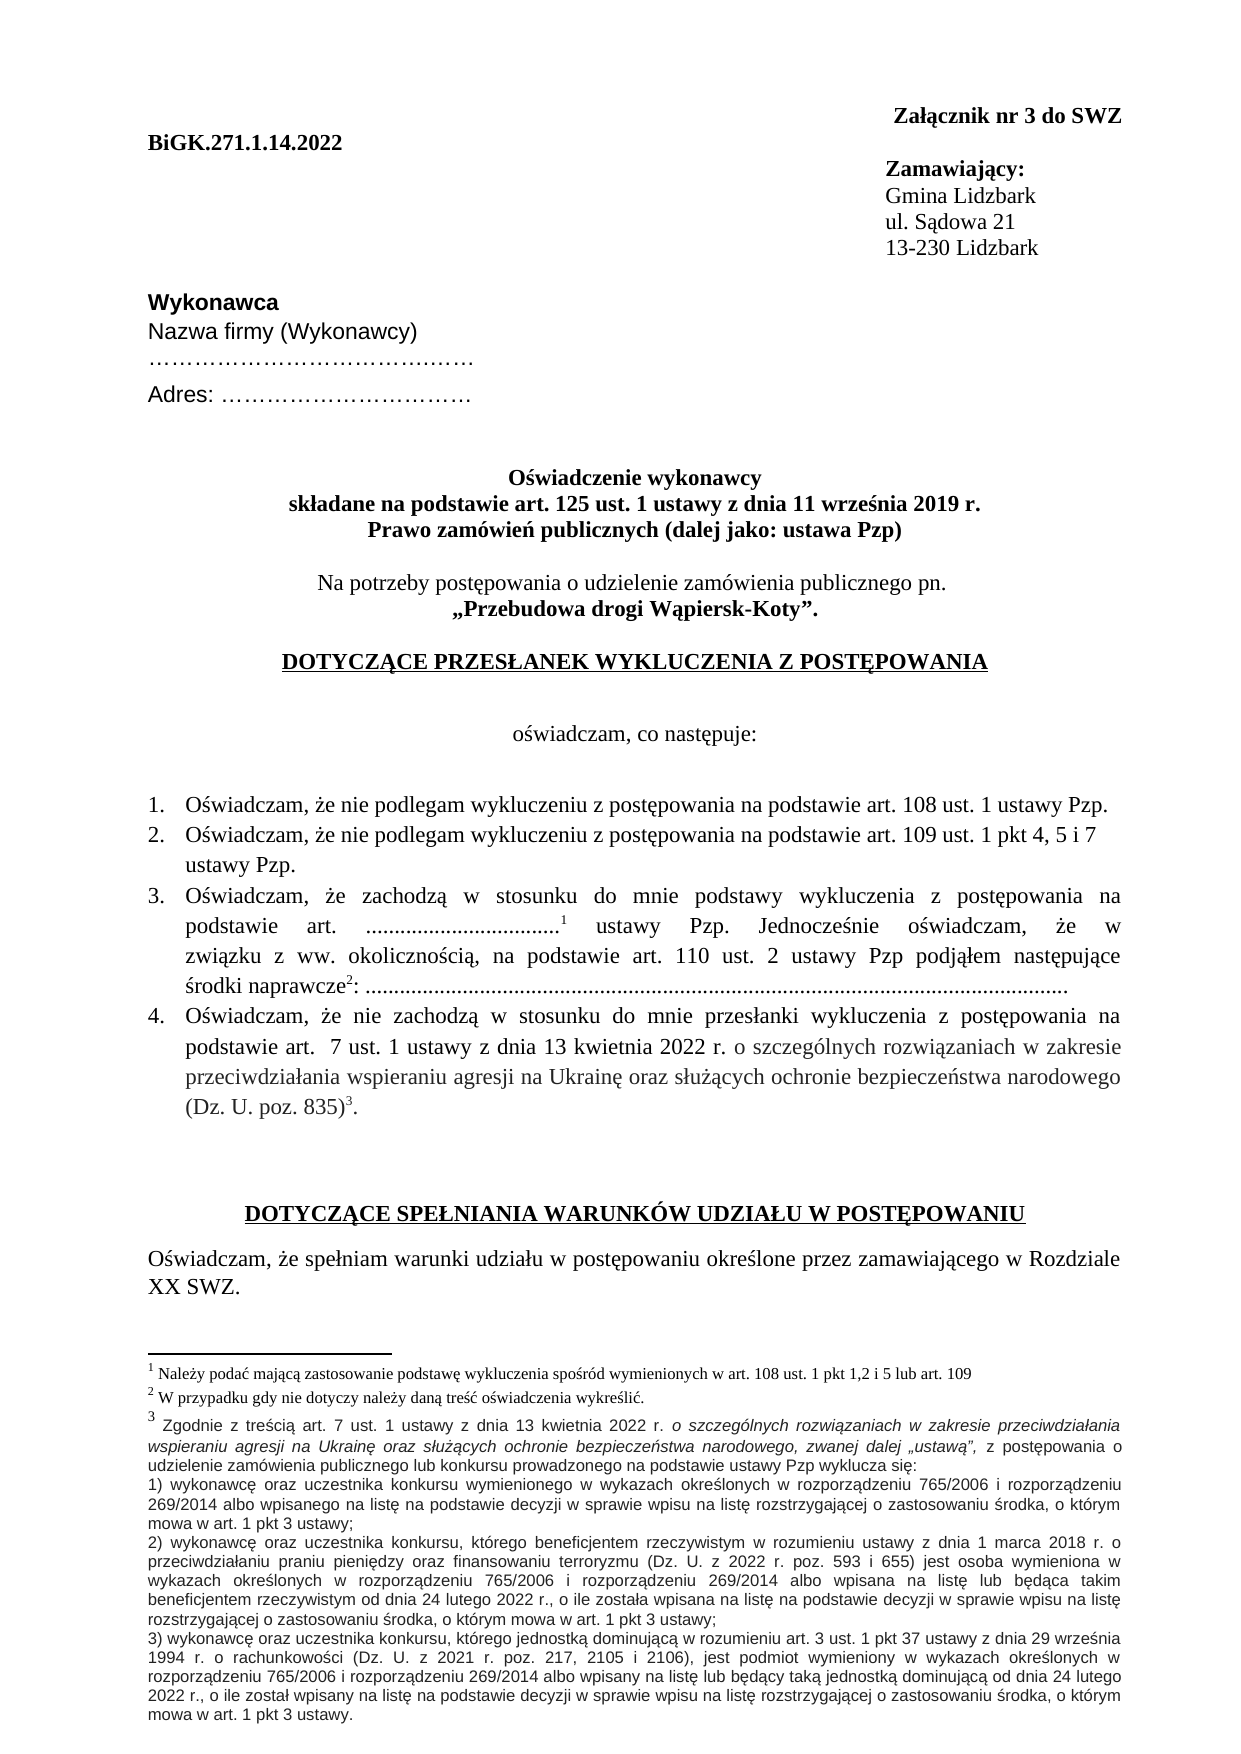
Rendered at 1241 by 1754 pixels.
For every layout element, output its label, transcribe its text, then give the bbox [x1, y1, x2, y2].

text Oświadczam, że spełniam warunki udziału w postępowaniu określone przez zamawiającego w Rozdziale XX SWZ. [148, 1245, 1122, 1299]
text DOTYCZĄCE PRZESŁANEK WYKLUCZENIA Z POSTĘPOWANIA [148, 648, 1122, 674]
list Oświadczam, że nie zachodzą w stosunku do mnie przesłanki wykluczenia z postępowania na podstawie art. 7 ust. 1 ustawy z dnia 13 kwietnia 2022 r. o szczególnych rozwiązaniach w zakresie przeciwdziałania wspieraniu agresji na Ukrainę oraz służących ochronie bezpieczeństwa narodowego (Dz. U. poz. 835). [148, 1002, 1122, 1119]
text DOTYCZĄCE SPEŁNIANIA WARUNKÓW UDZIAŁU W POSTĘPOWANIU [148, 1200, 1122, 1226]
text Oświadczenie wykonawcy składane na podstawie art. 125 ust. 1 ustawy z dnia 11 września 2019 r. Prawo zamówień publicznych (dalej jako: ustawa Pzp) [148, 437, 1122, 543]
text Nazwa firmy (Wykonawcy) [148, 318, 1122, 344]
text oświadczam, co następuje: [148, 719, 1122, 746]
text ul. Sądowa 21 [811, 208, 1122, 234]
list Oświadczam, że nie podlegam wykluczeniu z postępowania na podstawie art. 108 ust. 1 ustawy Pzp. [148, 791, 1122, 817]
list Oświadczam, że zachodzą w stosunku do mnie podstawy wykluczenia z postępowania na podstawie art. .................................. ustawy Pzp. Jednocześnie oświadczam, że w związku z ww. okolicznością, na podstawie art. 110 ust. 2 ustawy Pzp podjąłem następujące środki naprawcze: ........................................................................................................................... [148, 882, 1122, 999]
text Załącznik nr 3 do SWZ [148, 103, 1122, 129]
list Oświadczam, że nie podlegam wykluczeniu z postępowania na podstawie art. 109 ust. 1 pkt 4, 5 i 7 ustawy Pzp. [148, 821, 1122, 878]
text 13-230 Lidzbark [811, 234, 1122, 261]
text Na potrzeby postępowania o udzielenie zamówienia publicznego pn. „Przebudowa drogi Wąpiersk-Koty”. [148, 543, 1122, 622]
text Zamawiający: Gmina Lidzbark [885, 155, 1122, 208]
text BiGK.271.1.14.2022 [148, 129, 1122, 155]
text ……………………………….…… [148, 344, 1122, 370]
text Wykonawca [148, 261, 1122, 316]
text Adres: …………………………… [148, 381, 1122, 407]
